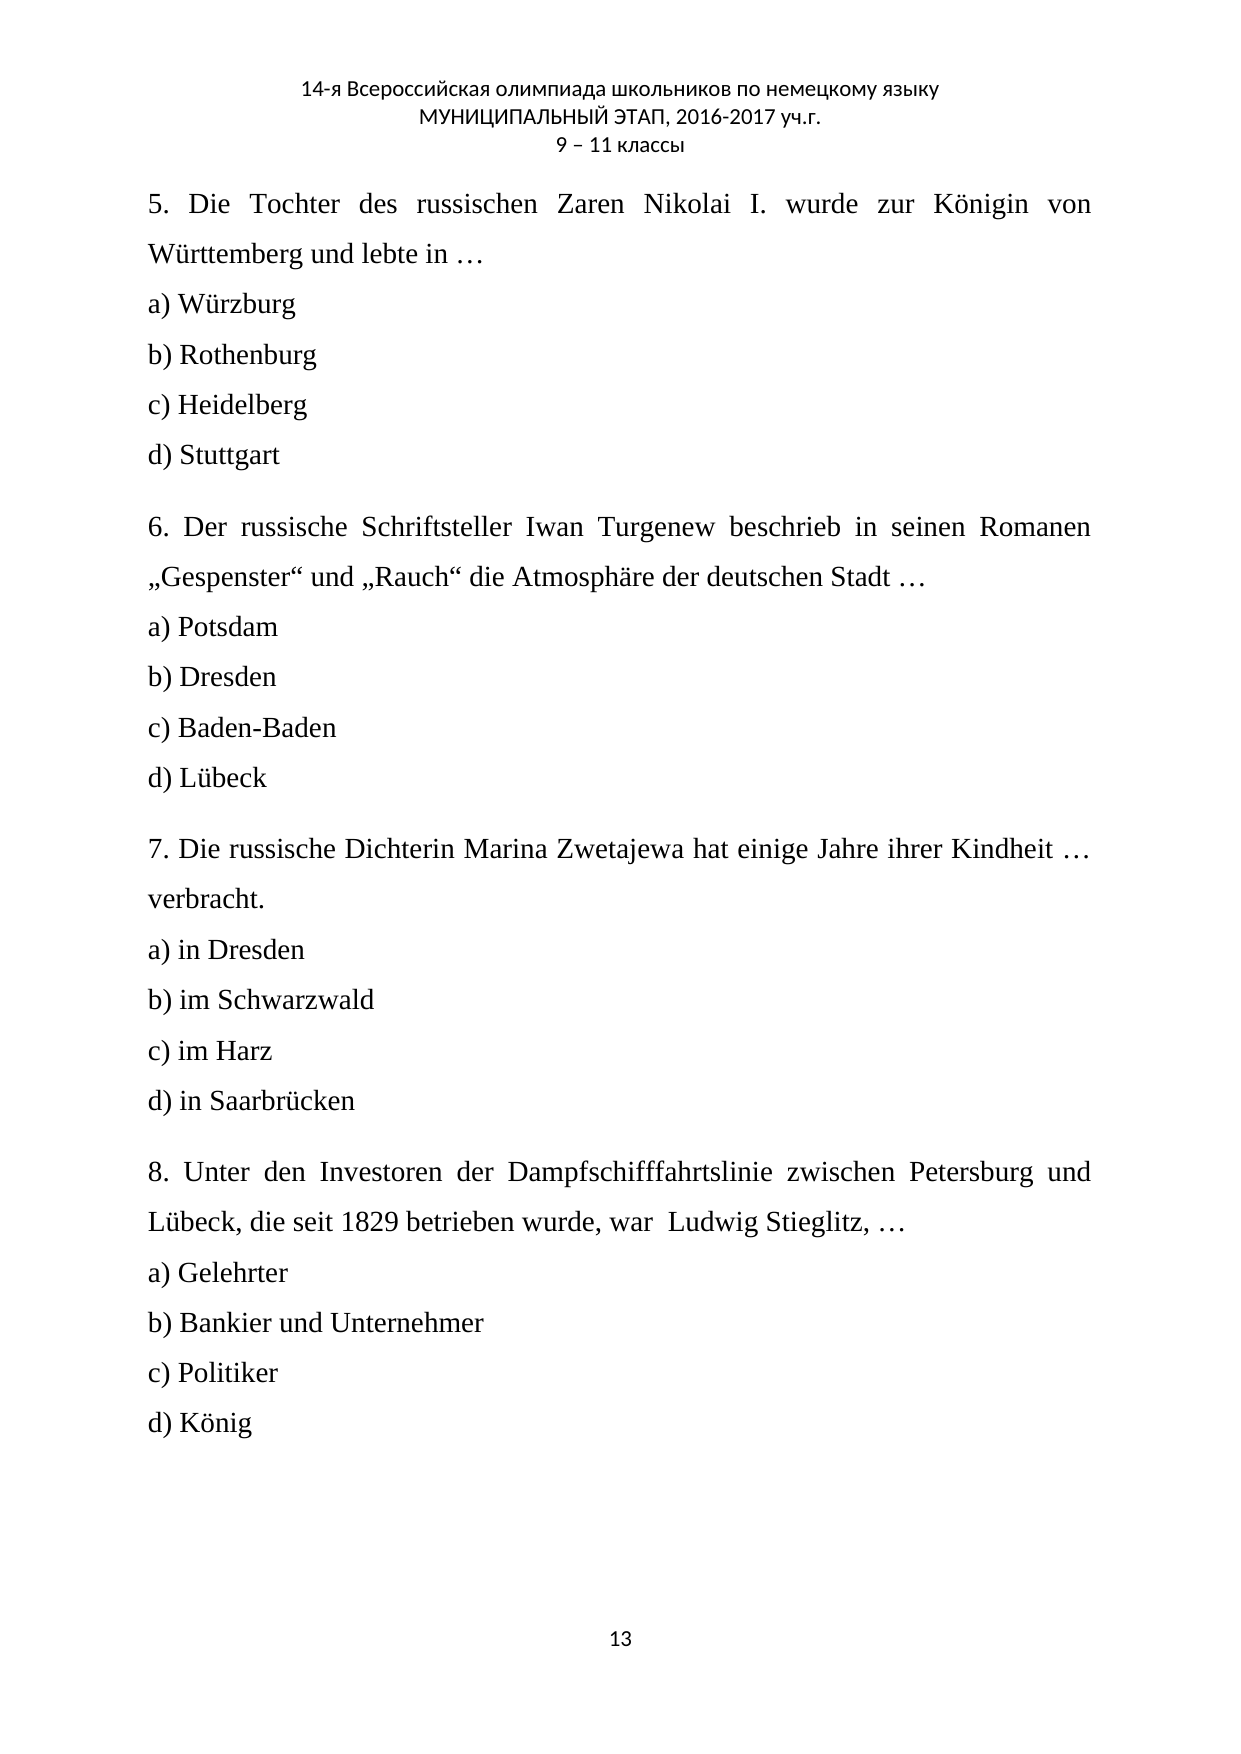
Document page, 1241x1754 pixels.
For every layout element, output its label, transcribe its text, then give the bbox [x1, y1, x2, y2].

text c) im Harz [148, 1033, 1092, 1066]
text a) Potsdam [148, 609, 1092, 643]
text 7. Die russische Dichterin Marina Zwetajewa hat einige Jahre ihrer Kindheit … verbracht. [148, 831, 1092, 915]
text a) Gelehrter [148, 1255, 1092, 1288]
text c) Baden-Baden [148, 710, 1092, 743]
text a) in Dresden [148, 932, 1092, 966]
text d) König [148, 1406, 1092, 1439]
text 5. Die Tochter des russischen Zaren Nikolai I. wurde zur Königin von Württemberg und lebte in … [148, 186, 1092, 270]
text 8. Unter den Investoren der Dampfschifffahrtslinie zwischen Petersburg und Lübeck, die seit 1829 betrieben wurde, war Ludwig Stieglitz, … [148, 1154, 1092, 1238]
text d) in Saarbrücken [148, 1083, 1092, 1116]
text a) Würzburg [148, 287, 1092, 320]
text c) Politiker [148, 1355, 1092, 1389]
text 6. Der russische Schriftsteller Iwan Turgenew beschrieb in seinen Romanen „Gespenster“ und „Rauch“ die Atmosphäre der deutschen Stadt … [148, 509, 1092, 592]
text c) Heidelberg [148, 387, 1092, 421]
text d) Lübeck [148, 760, 1092, 794]
text b) im Schwarzwald [148, 982, 1092, 1016]
text b) Rothenburg [148, 337, 1092, 370]
text d) Stuttgart [148, 437, 1092, 471]
text b) Dresden [148, 659, 1092, 693]
text b) Bankier und Unternehmer [148, 1305, 1092, 1338]
